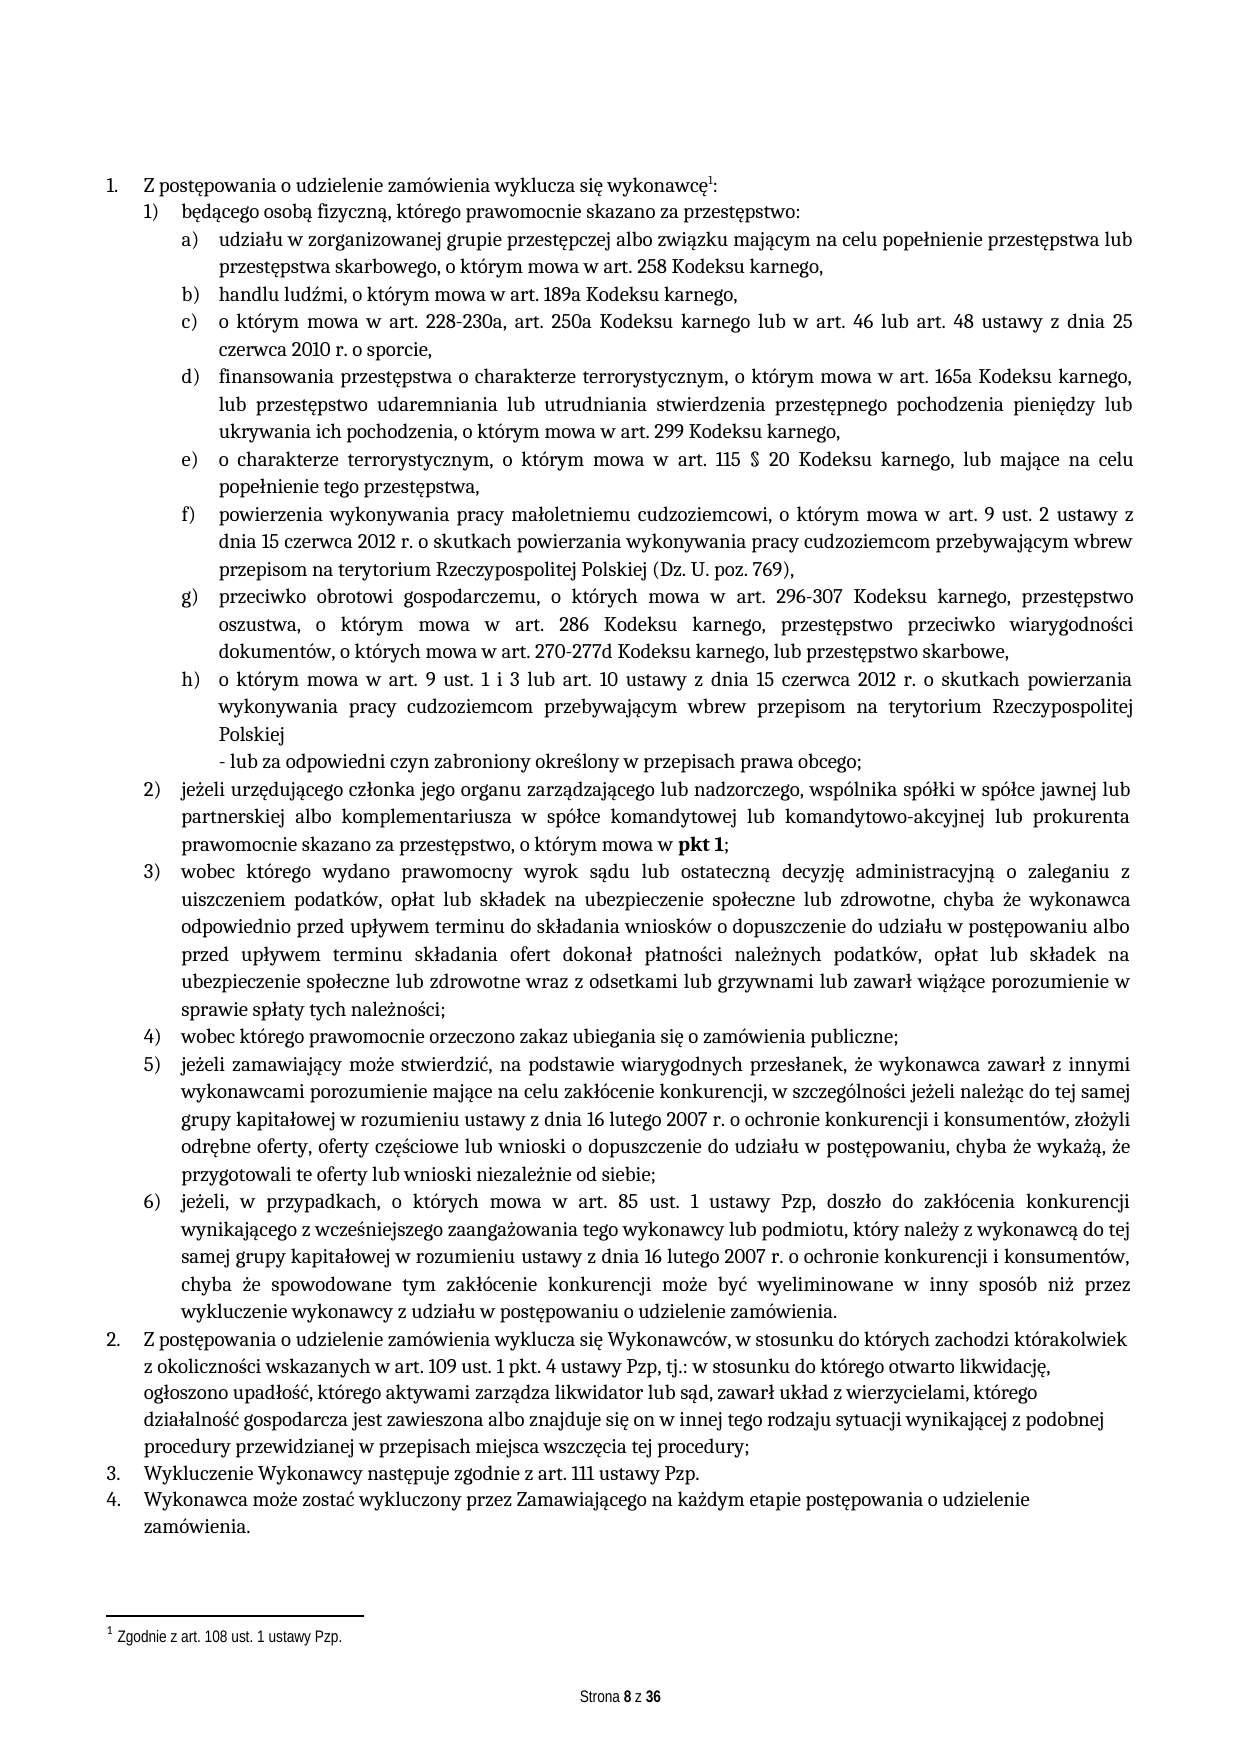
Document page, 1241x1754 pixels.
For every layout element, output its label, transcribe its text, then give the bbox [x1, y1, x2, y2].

list powierzenia wykonywania pracy małoletniemu cudzoziemcowi, o którym mowa w art. 9 ust. 2 ustawy z dnia 15 czerwca 2012 r. o skutkach powierzania wykonywania pracy cudzoziemcom przebywającym wbrew przepisom na terytorium Rzeczypospolitej Polskiej (Dz. U. poz. 769), [181, 502, 1134, 581]
list Wykonawca może zostać wykluczony przez Zamawiającego na każdym etapie postępowania o udzielenie zamówienia. [106, 1488, 1134, 1539]
list handlu ludźmi, o którym mowa w art. 189a Kodeksu karnego, [181, 282, 1134, 306]
list Wykluczenie Wykonawcy następuje zgodnie z art. 111 ustawy Pzp. [106, 1461, 1134, 1485]
list jeżeli, w przypadkach, o których mowa w art. 85 ust. 1 ustawy Pzp, doszło do zakłócenia konkurencji wynikającego z wcześniejszego zaangażowania tego wykonawcy lub podmiotu, który należy z wykonawcą do tej samej grupy kapitałowej w rozumieniu ustawy z dnia 16 lutego 2007 r. o ochronie konkurencji i konsumentów, chyba że spowodowane tym zakłócenie konkurencji może być wyeliminowane w inny sposób niż przez wykluczenie wykonawcy z udziału w postępowaniu o udzielenie zamówienia. [143, 1190, 1131, 1324]
list przeciwko obrotowi gospodarczemu, o których mowa w art. 296-307 Kodeksu karnego, przestępstwo oszustwa, o którym mowa w art. 286 Kodeksu karnego, przestępstwo przeciwko wiarygodności dokumentów, o których mowa w art. 270-277d Kodeksu karnego, lub przestępstwo skarbowe, [181, 585, 1134, 664]
list o charakterze terrorystycznym, o którym mowa w art. 115 § 20 Kodeksu karnego, lub mające na celu popełnienie tego przestępstwa, [181, 447, 1134, 499]
list jeżeli zamawiający może stwierdzić, na podstawie wiarygodnych przesłanek, że wykonawca zawarł z innymi wykonawcami porozumienie mające na celu zakłócenie konkurencji, w szczególności jeżeli należąc do tej samej grupy kapitałowej w rozumieniu ustawy z dnia 16 lutego 2007 r. o ochronie konkurencji i konsumentów, złożyli odrębne oferty, oferty częściowe lub wnioski o dopuszczenie do udziału w postępowaniu, chyba że wykażą, że przygotowali te oferty lub wnioski niezależnie od siebie; [143, 1052, 1131, 1186]
list finansowania przestępstwa o charakterze terrorystycznym, o którym mowa w art. 165a Kodeksu karnego, lub przestępstwo udaremniania lub utrudniania stwierdzenia przestępnego pochodzenia pieniędzy lub ukrywania ich pochodzenia, o którym mowa w art. 299 Kodeksu karnego, [181, 365, 1134, 444]
list jeżeli urzędującego członka jego organu zarządzającego lub nadzorczego, wspólnika spółki w spółce jawnej lub partnerskiej albo komplementariusza w spółce komandytowej lub komandytowo-akcyjnej lub prokurenta prawomocnie skazano za przestępstwo, o którym mowa w pkt 1; [143, 777, 1131, 856]
list wobec którego wydano prawomocny wyrok sądu lub ostateczną decyzję administracyjną o zaleganiu z uiszczeniem podatków, opłat lub składek na ubezpieczenie społeczne lub zdrowotne, chyba że wykonawca odpowiednio przed upływem terminu do składania wniosków o dopuszczenie do udziału w postępowaniu albo przed upływem terminu składania ofert dokonał płatności należnych podatków, opłat lub składek na ubezpieczenie społeczne lub zdrowotne wraz z odsetkami lub grzywnami lub zawarł wiążące porozumienie w sprawie spłaty tych należności; [143, 860, 1131, 1021]
list udziału w zorganizowanej grupie przestępczej albo związku mającym na celu popełnienie przestępstwa lub przestępstwa skarbowego, o którym mowa w art. 258 Kodeksu karnego, [181, 227, 1134, 279]
list Z postępowania o udzielenie zamówienia wyklucza się wykonawcę: [106, 173, 1134, 197]
list o którym mowa w art. 228-230a, art. 250a Kodeksu karnego lub w art. 46 lub art. 48 ustawy z dnia 25 czerwca 2010 r. o sporcie, [181, 310, 1134, 361]
list będącego osobą fizyczną, którego prawomocnie skazano za przestępstwo: [143, 200, 1131, 224]
list Z postępowania o udzielenie zamówienia wyklucza się Wykonawców, w stosunku do których zachodzi którakolwiek z okoliczności wskazanych w art. 109 ust. 1 pkt. 4 ustawy Pzp, tj.: w stosunku do którego otwarto likwidację, ogłoszono upadłość, którego aktywami zarządza likwidator lub sąd, zawarł układ z wierzycielami, którego działalność gospodarcza jest zawieszona albo znajduje się on w innej tego rodzaju sytuacji wynikającej z podobnej procedury przewidzianej w przepisach miejsca wszczęcia tej procedury; [106, 1327, 1134, 1458]
list wobec którego prawomocnie orzeczono zakaz ubiegania się o zamówienia publiczne; [143, 1025, 1131, 1049]
text - lub za odpowiedni czyn zabroniony określony w przepisach prawa obcego; [218, 750, 1134, 774]
list o którym mowa w art. 9 ust. 1 i 3 lub art. 10 ustawy z dnia 15 czerwca 2012 r. o skutkach powierzania wykonywania pracy cudzoziemcom przebywającym wbrew przepisom na terytorium Rzeczypospolitej Polskiej [181, 667, 1134, 746]
